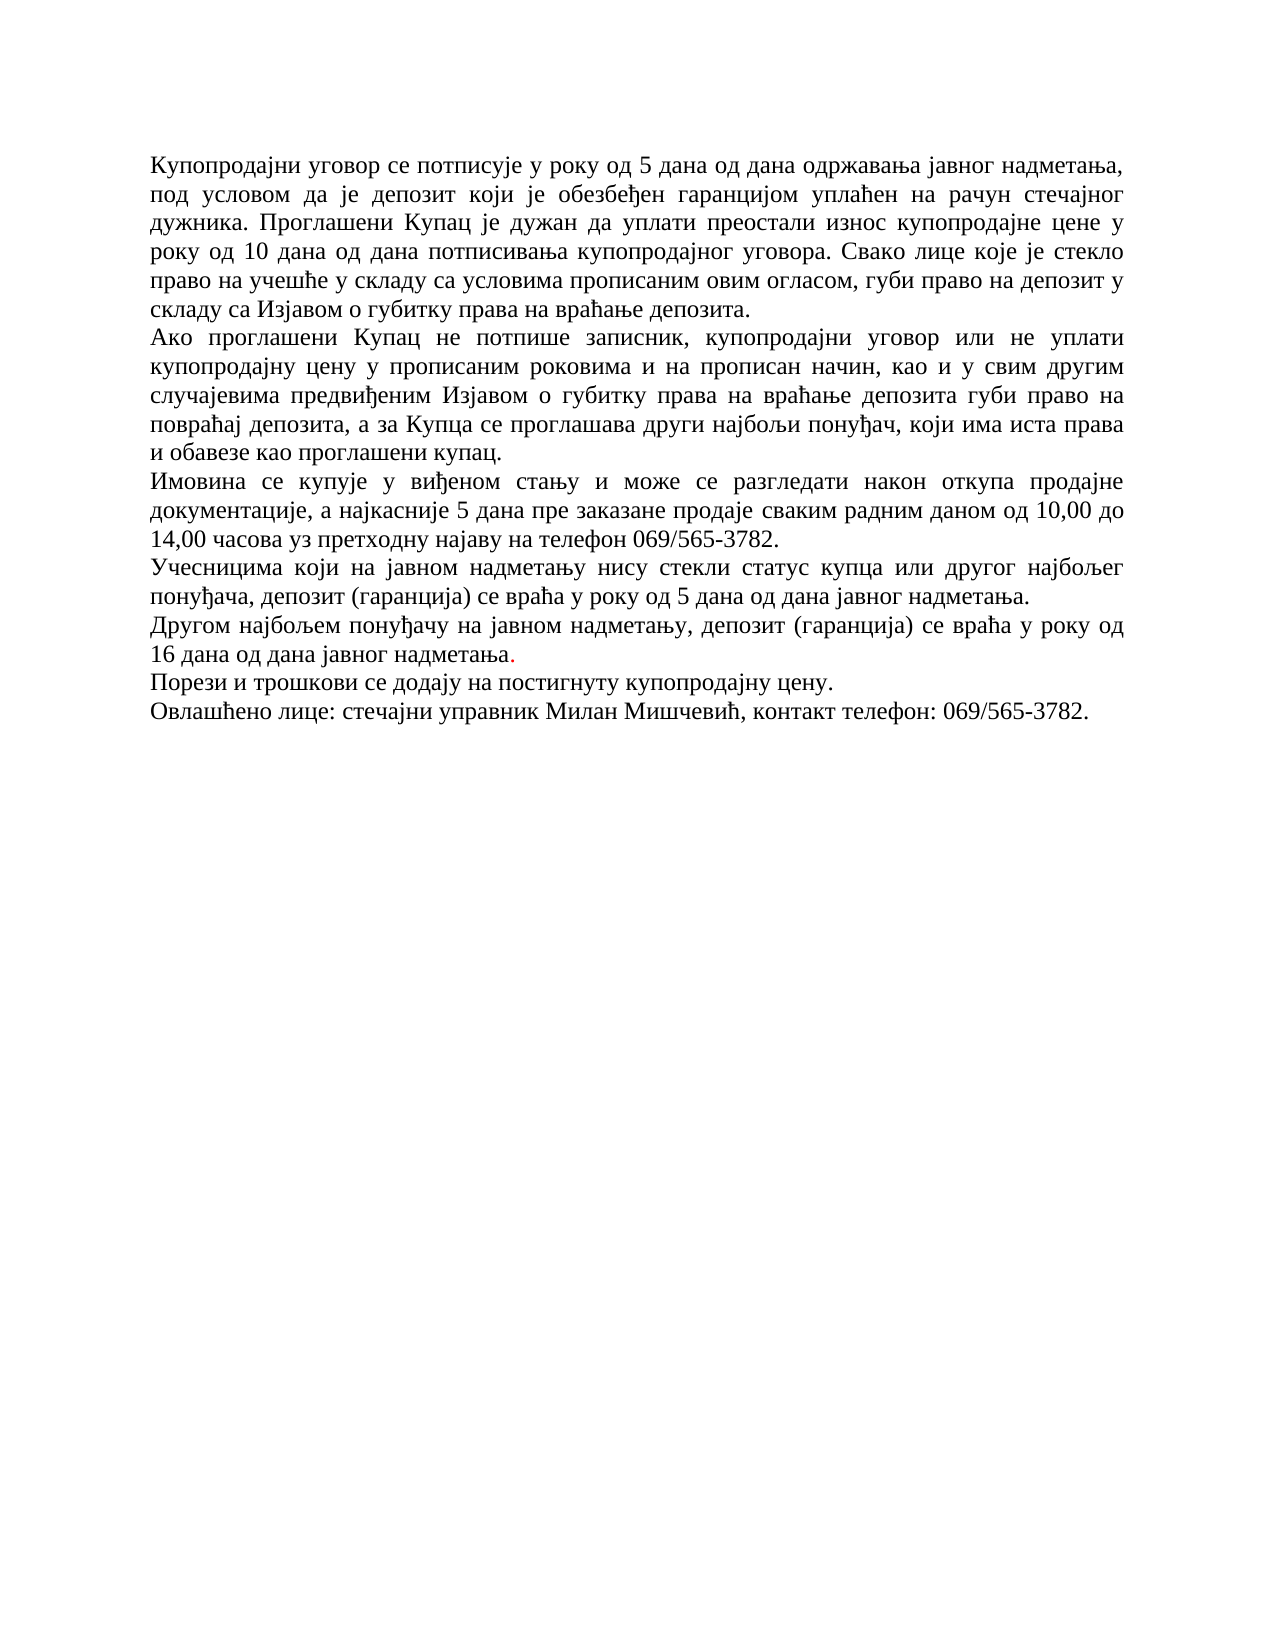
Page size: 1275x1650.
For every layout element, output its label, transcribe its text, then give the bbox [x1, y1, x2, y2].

text Ако проглашени Купац не потпише записник, купопродајни уговор или не уплати купопродајну цену у прописаним роковима и на прописан начин, као и у свим другим случајевима предвиђеним Изјавом о губитку права на враћање депозита губи право на повраћај депозита, а за Купца се проглашава други најбољи понуђач, који има иста права и обавезе као проглашени купац. [150, 322, 1125, 466]
text Другом најбољем понуђачу на јавном надметању, депозит (гаранција) се враћа у року од 16 дана од дана јавног надметања. [150, 610, 1125, 667]
text Порези и трошкови се додају на постигнуту купопродајну цену. [150, 667, 1125, 696]
text Купопродајни уговор се потписује у року од 5 дана од дана одржавања јавног надметања, под условом да је депозит који је обезбеђен гаранцијом уплаћен на рачун стечајног дужника. Проглашени Купац је дужан да уплати преостали износ купопродајне цене у року од 10 дана од дана потписивања купопродајног уговора. Свако лице које је стекло право на учешће у складу са условима прописаним овим огласом, губи право на депозит у складу са Изјавом о губитку права на враћање депозита. [150, 150, 1125, 322]
text Учесницима који на јавном надметању нису стекли статус купца или другог најбољег понуђача, депозит (гаранција) се враћа у року од 5 дана од дана јавног надметања. [150, 552, 1125, 610]
text Oвлашћено лице: стечајни управник Милан Мишчевић, контакт телефон: 069/565-3782. [150, 696, 1125, 725]
text Имовина се купује у виђеном стању и може се разгледати након откупа продајне документације, а најкасније 5 дана пре заказане продаје сваким радним даном од 10,00 до 14,00 часова уз претходну најаву на телефон 069/565-3782. [150, 466, 1125, 552]
